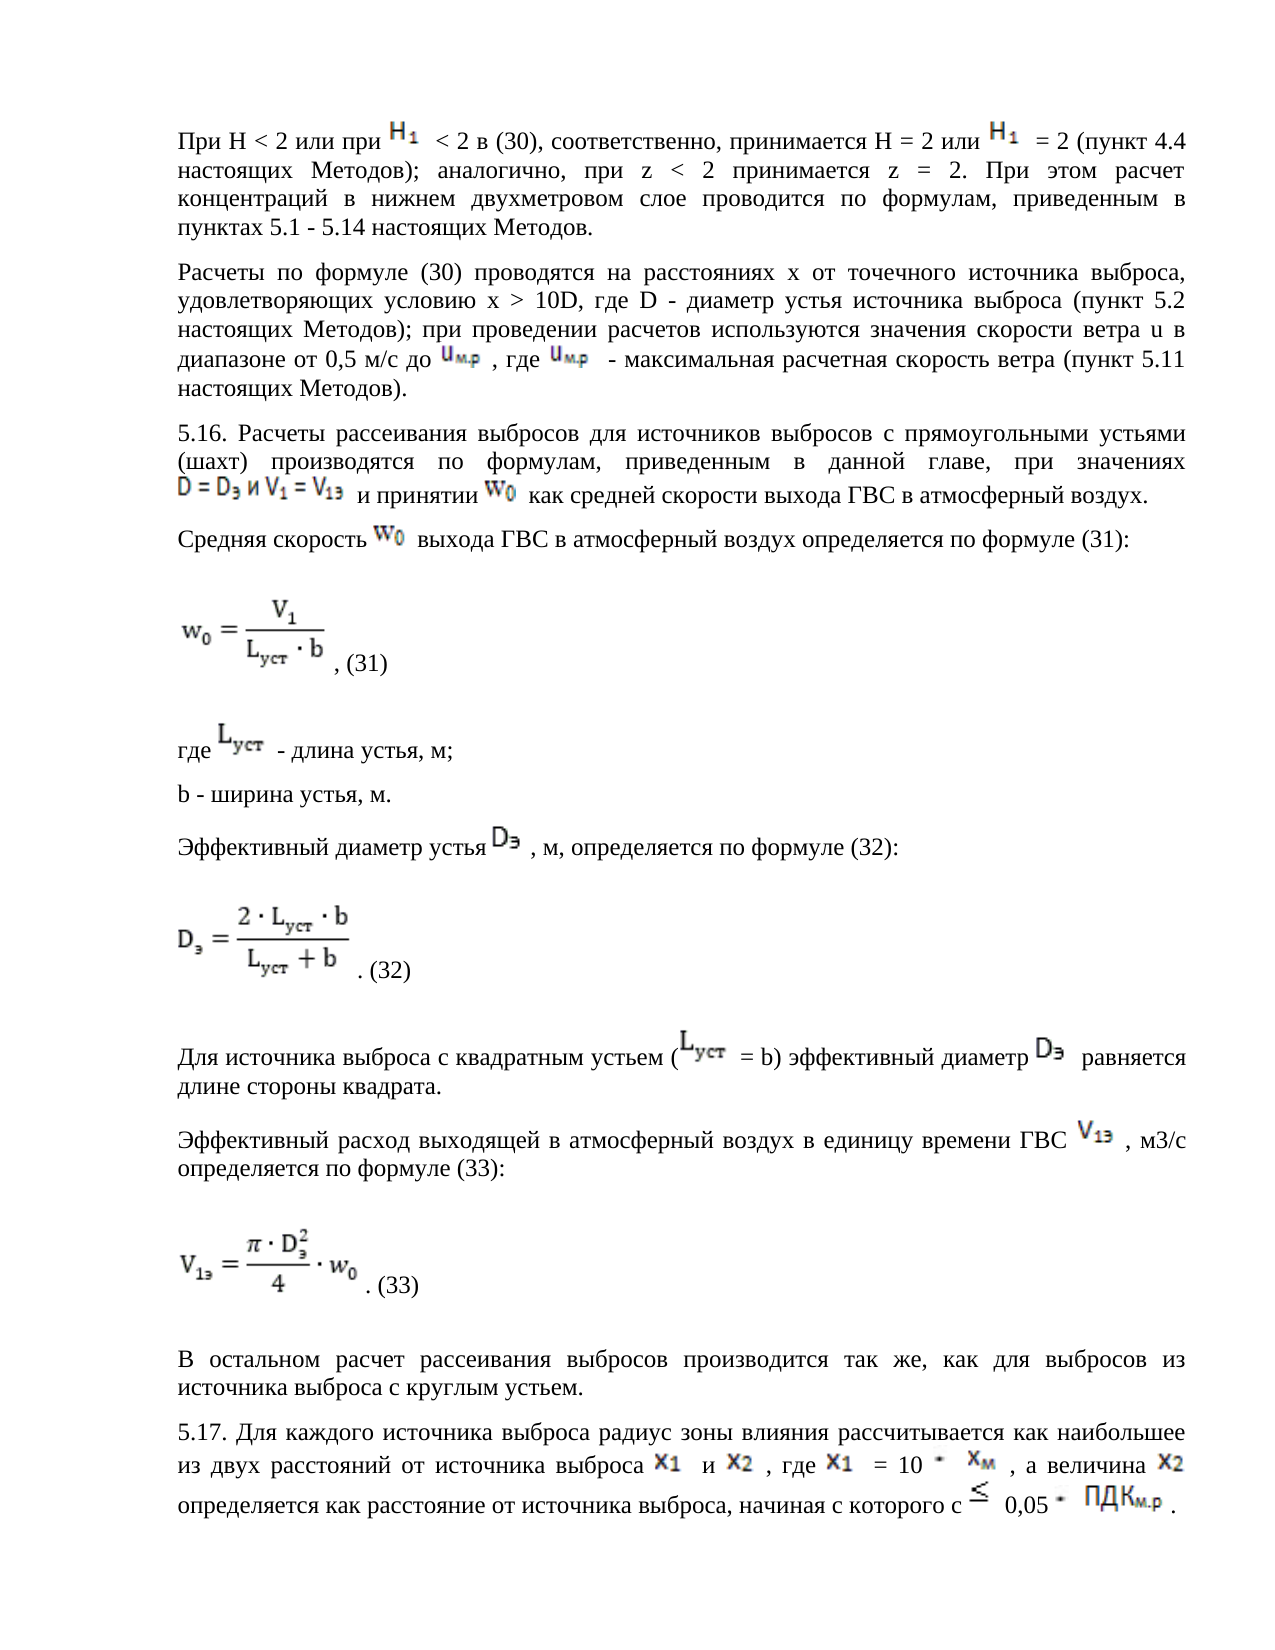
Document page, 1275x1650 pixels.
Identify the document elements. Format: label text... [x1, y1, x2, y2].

picture [439, 342, 484, 368]
picture [177, 904, 351, 979]
picture [1054, 1485, 1069, 1514]
picture [373, 524, 405, 548]
picture [217, 720, 265, 759]
text Для источника выброса с квадратным устьем ( = b) эффективный диаметр равняется длине стороны квадрата. [177, 1028, 1186, 1100]
picture [968, 1479, 993, 1514]
picture [933, 1445, 948, 1474]
picture [177, 597, 328, 671]
text b - ширина устья, м. [177, 779, 1186, 808]
text Эффективный диаметр устья , м, определяется по формуле (32): [177, 824, 1186, 860]
picture [654, 1448, 682, 1474]
text Расчеты по формуле (30) проводятся на расстояниях x от точечного источника выброса, удовлетворяющих условию x > 10D, где D - диаметр устья источника выброса (пункт 5.2 настоящих Методов); при проведении расчетов используются значения скорости ветра u в диапазоне от 0,5 м/с до , где - максимальная расчетная скорость ветра (пункт 5.11 настоящих Методов). [177, 257, 1186, 402]
text При H < 2 или при < 2 в (30), соответственно, принимается H = 2 или = 2 (пункт 4.4 настоящих Методов); аналогично, при z < 2 принимается z = 2. При этом расчет концентраций в нижнем двухметровом слое проводится по формулам, приведенным в пунктах 5.1 - 5.14 настоящих Методов. [177, 118, 1186, 241]
picture [679, 1028, 727, 1066]
picture [548, 342, 592, 368]
picture [1156, 1450, 1187, 1474]
text Эффективный расход выходящей в атмосферный воздух в единицу времени ГВС , м3/с определяется по формуле (33): [177, 1115, 1186, 1182]
picture [826, 1448, 854, 1474]
picture [389, 118, 421, 150]
text , (31) [177, 598, 1186, 676]
picture [1077, 1115, 1117, 1149]
picture [177, 475, 345, 504]
text В остальном расчет рассеивания выбросов производится так же, как для выбросов из источника выброса с круглым устьем. [177, 1344, 1186, 1401]
text . (33) [177, 1227, 1186, 1299]
picture [492, 823, 524, 855]
picture [1081, 1482, 1164, 1514]
picture [177, 1226, 359, 1294]
text Средняя скорость выхода ГВС в атмосферный воздух определяется по формуле (31): [177, 524, 1186, 553]
picture [484, 480, 516, 504]
picture [725, 1450, 756, 1474]
text . (32) [177, 905, 1186, 984]
picture [967, 1445, 999, 1474]
text 5.16. Расчеты рассеивания выбросов для источников выбросов с прямоугольными устьями (шахт) производятся по формулам, приведенным в данной главе, при значениях и принятии как средней скорости выхода ГВС в атмосферный воздух. [177, 418, 1186, 509]
text где - длина устья, м; [177, 721, 1186, 764]
picture [1036, 1034, 1068, 1066]
text 5.17. Для каждого источника выброса радиус зоны влияния рассчитывается как наибольшее из двух расстояний от источника выброса и , где = 10 , а величина определяется как расстояние от источника выброса, начиная с которого c 0,05 . [177, 1417, 1186, 1519]
picture [989, 118, 1021, 150]
